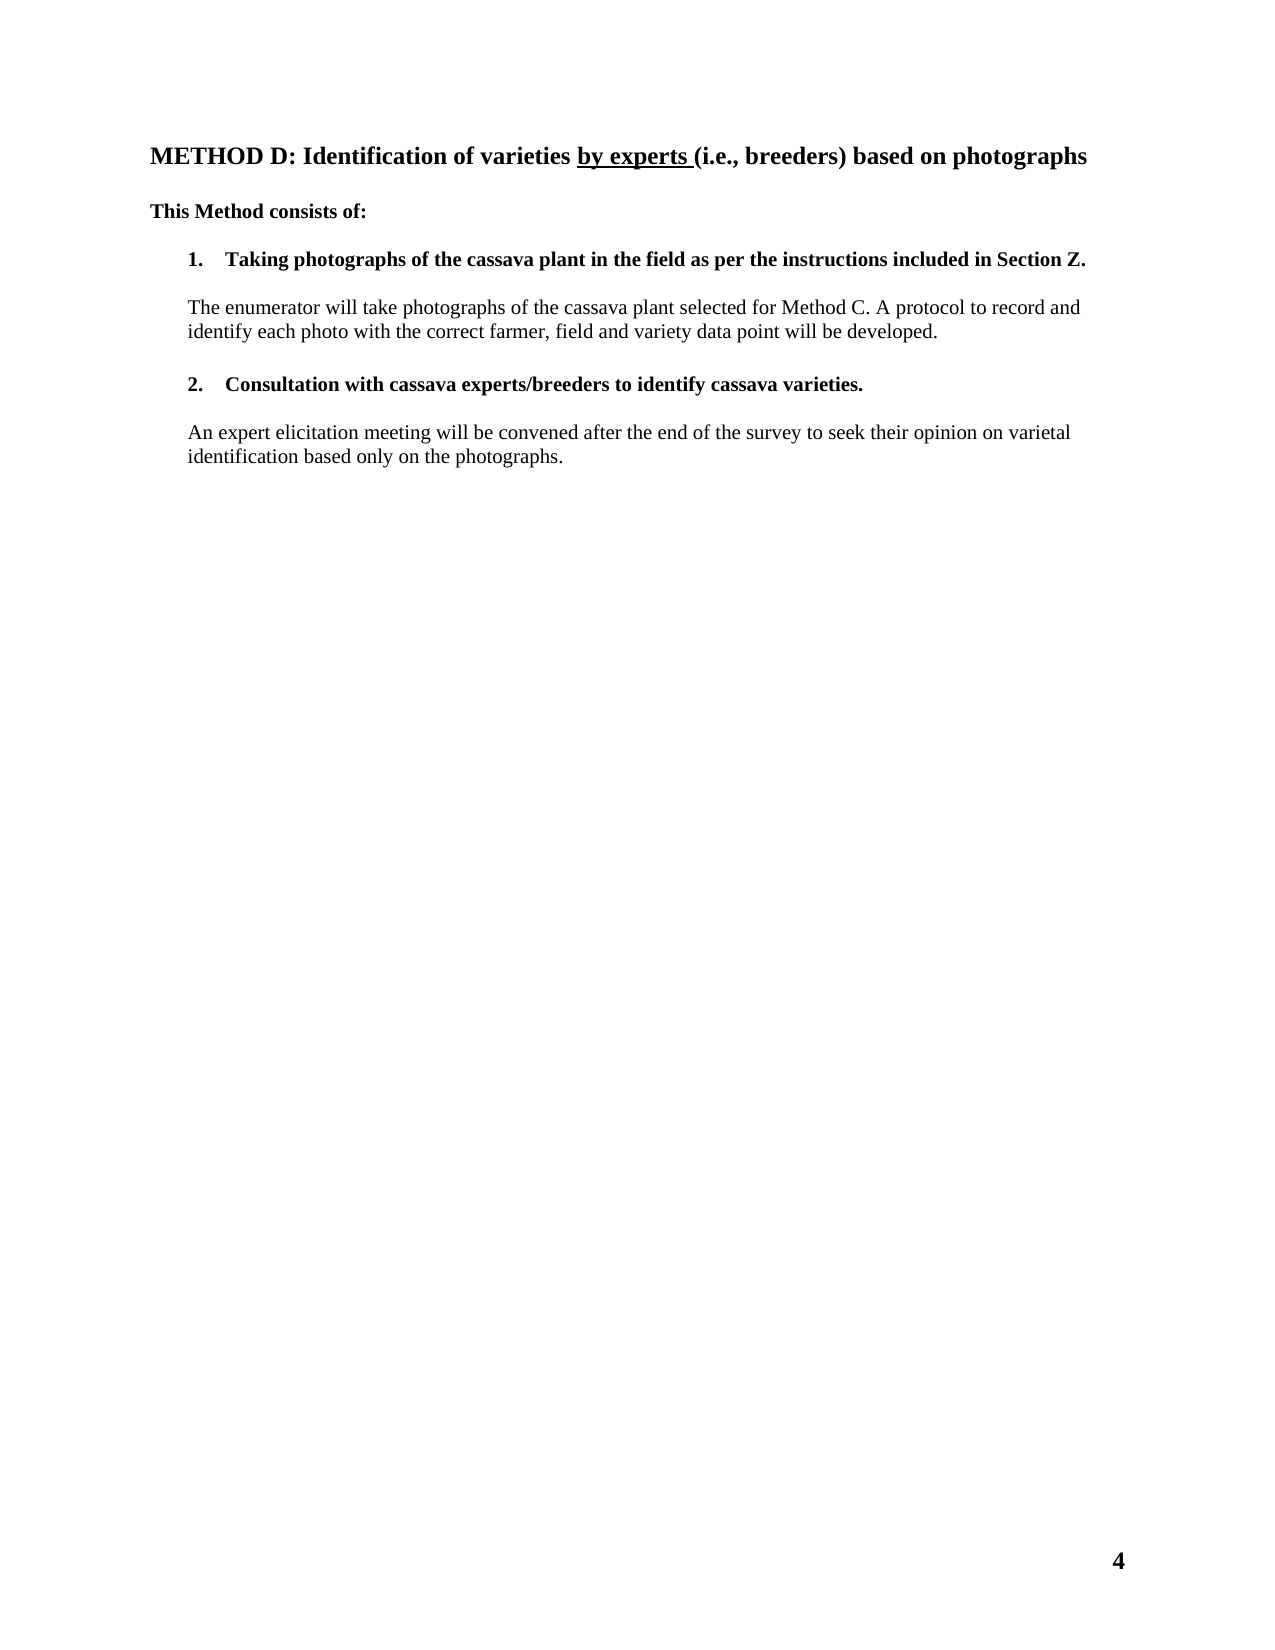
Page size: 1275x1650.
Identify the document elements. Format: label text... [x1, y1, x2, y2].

list Consultation with cassava experts/breeders to identify cassava varieties. [187, 372, 1125, 396]
list Taking photographs of the cassava plant in the field as per the instructions included in Section Z. [187, 247, 1125, 271]
text An expert elicitation meeting will be convened after the end of the survey to seek their opinion on varietal identification based only on the photographs. [187, 420, 1125, 468]
text The enumerator will take photographs of the cassava plant selected for Method C. A protocol to record and identify each photo with the correct farmer, field and variety data point will be developed. [187, 295, 1125, 343]
text METHOD D: Identification of varieties by experts (i.e., breeders) based on photographs [150, 141, 1125, 170]
text This Method consists of: [150, 199, 1125, 223]
